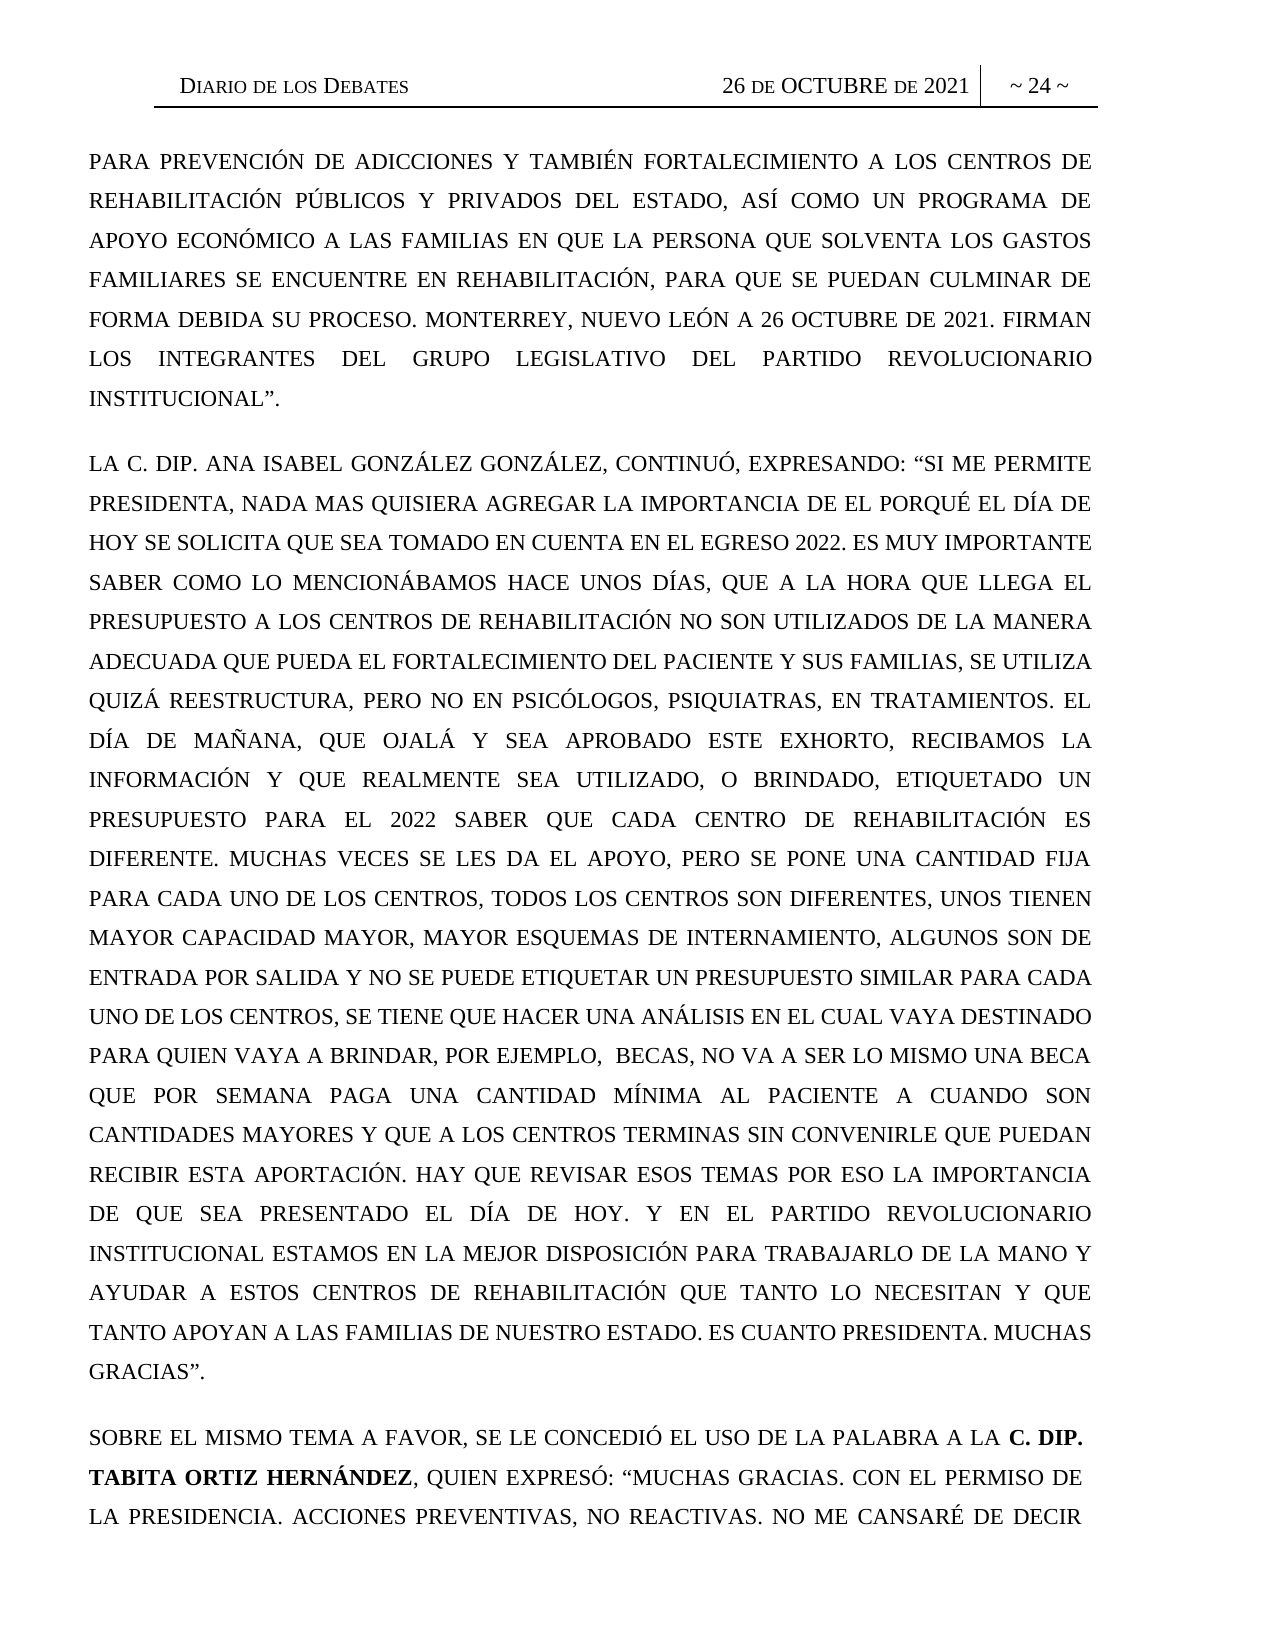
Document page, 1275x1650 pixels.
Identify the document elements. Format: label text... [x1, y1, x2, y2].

text LA C. DIP. ANA ISABEL GONZÁLEZ GONZÁLEZ, CONTINUÓ, EXPRESANDO: “SI ME PERMITE PRESIDENTA, NADA MAS QUISIERA AGREGAR LA IMPORTANCIA DE EL PORQUÉ EL DÍA DE HOY SE SOLICITA QUE SEA TOMADO EN CUENTA EN EL EGRESO 2022. ES MUY IMPORTANTE SABER COMO LO MENCIONÁBAMOS HACE UNOS DÍAS, QUE A LA HORA QUE LLEGA EL PRESUPUESTO A LOS CENTROS DE REHABILITACIÓN NO SON UTILIZADOS DE LA MANERA ADECUADA QUE PUEDA EL FORTALECIMIENTO DEL PACIENTE Y SUS FAMILIAS, SE UTILIZA QUIZÁ REESTRUCTURA, PERO NO EN PSICÓLOGOS, PSIQUIATRAS, EN TRATAMIENTOS. EL DÍA DE MAÑANA, QUE OJALÁ Y SEA APROBADO ESTE EXHORTO, RECIBAMOS LA INFORMACIÓN Y QUE REALMENTE SEA UTILIZADO, O BRINDADO, ETIQUETADO UN PRESUPUESTO PARA EL 2022 SABER QUE CADA CENTRO DE REHABILITACIÓN ES DIFERENTE. MUCHAS VECES SE LES DA EL APOYO, PERO SE PONE UNA CANTIDAD FIJA PARA CADA UNO DE LOS CENTROS, TODOS LOS CENTROS SON DIFERENTES, UNOS TIENEN MAYOR CAPACIDAD MAYOR, MAYOR ESQUEMAS DE INTERNAMIENTO, ALGUNOS SON DE ENTRADA POR SALIDA Y NO SE PUEDE ETIQUETAR UN PRESUPUESTO SIMILAR PARA CADA UNO DE LOS CENTROS, SE TIENE QUE HACER UNA ANÁLISIS EN EL CUAL VAYA DESTINADO PARA QUIEN VAYA A BRINDAR, POR EJEMPLO, BECAS, NO VA A SER LO MISMO UNA BECA QUE POR SEMANA PAGA UNA CANTIDAD MÍNIMA AL PACIENTE A CUANDO SON CANTIDADES MAYORES Y QUE A LOS CENTROS TERMINAS SIN CONVENIRLE QUE PUEDAN RECIBIR ESTA APORTACIÓN. HAY QUE REVISAR ESOS TEMAS POR ESO LA IMPORTANCIA DE QUE SEA PRESENTADO EL DÍA DE HOY. Y EN EL PARTIDO REVOLUCIONARIO INSTITUCIONAL ESTAMOS EN LA MEJOR DISPOSICIÓN PARA TRABAJARLO DE LA MANO Y AYUDAR A ESTOS CENTROS DE REHABILITACIÓN QUE TANTO LO NECESITAN Y QUE TANTO APOYAN A LAS FAMILIAS DE NUESTRO ESTADO. ES CUANTO PRESIDENTA. MUCHAS GRACIAS”. [89, 450, 1093, 1385]
